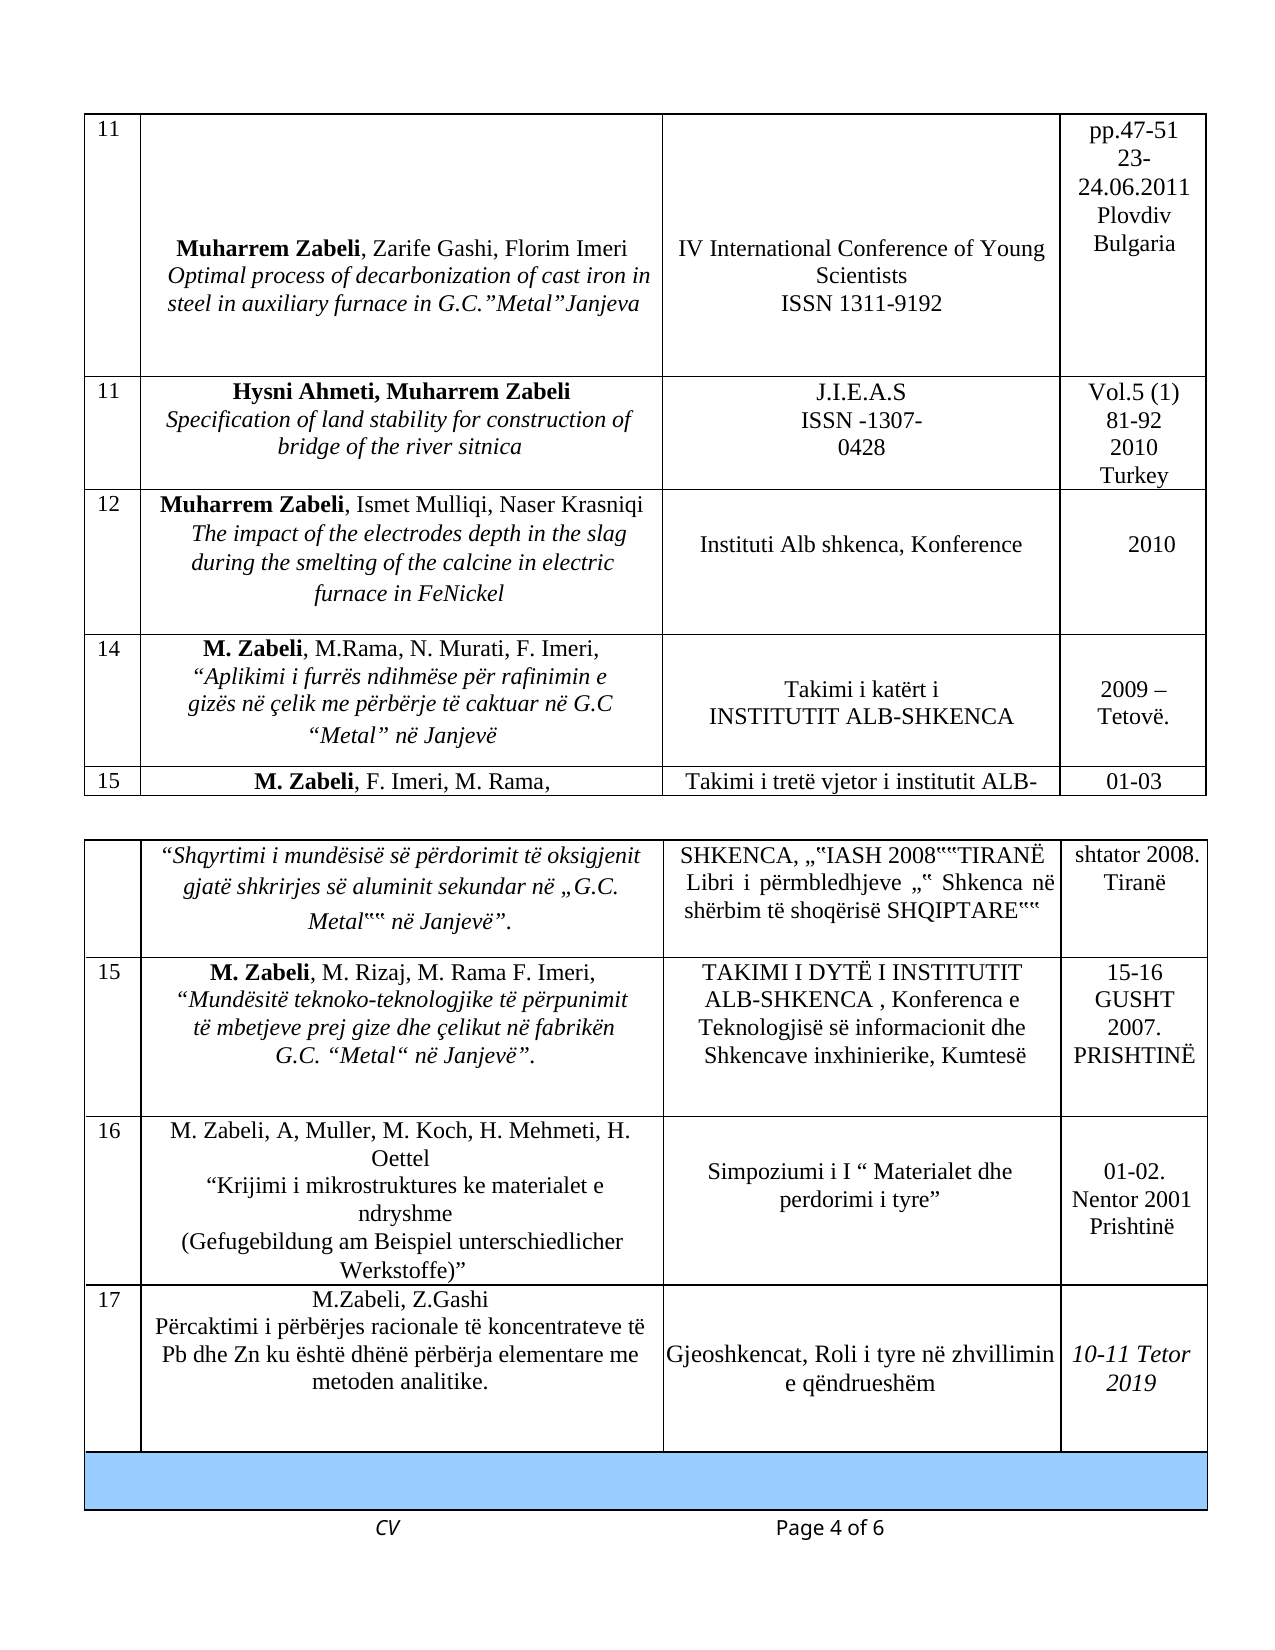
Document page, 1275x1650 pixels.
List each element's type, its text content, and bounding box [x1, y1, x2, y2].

table_header “Shqyrtimi i mundësisë së përdorimit të oksigjenit gjatë shkrirjes së aluminit sekundar në „G.C. Metal‟‟ në Janjevë”. [142, 841, 663, 956]
table_cell [1061, 1453, 1207, 1509]
table_cell 01-03 [1061, 767, 1205, 795]
table_cell 11 [85, 115, 140, 376]
table_cell Takimi i katërt i INSTITUTIT ALB-SHKENCA [663, 635, 1059, 766]
table_cell M. Zabeli, F. Imeri, M. Rama, [141, 767, 662, 795]
table_cell pp.47-51 23- 24.06.2011 Plovdiv Bulgaria [1061, 115, 1205, 376]
table_cell 17 [85, 1285, 140, 1451]
table_cell Vol.5 (1) 81-92 2010 Turkey [1061, 377, 1205, 489]
table_cell Muharrem Zabeli, Zarife Gashi, Florim Imeri Optimal process of decarbonization of cast iron in steel in auxiliary furnace in G.C.”Metal”Janjeva [141, 115, 662, 376]
table_header SHKENCA, „‟IASH 2008‟‟TIRANË Libri i përmbledhjeve „‟ Shkenca në shërbim të shoqërisë SHQIPTARE‟‟ [664, 841, 1060, 956]
table_cell 16 [85, 1117, 140, 1284]
table_header [85, 841, 140, 956]
table_cell [85, 1452, 1061, 1509]
table_cell Hysni Ahmeti, Muharrem Zabeli Specification of land stability for construction of bridge of the river sitnica [141, 377, 662, 489]
table_cell 14 [85, 635, 140, 766]
table_cell 15-16 GUSHT 2007. PRISHTINË [1062, 958, 1207, 1116]
table_cell 2010 [1061, 490, 1205, 633]
table_cell J.I.E.A.S ISSN -1307- 0428 [663, 377, 1059, 489]
table_cell Takimi i tretë vjetor i institutit ALB- [663, 767, 1059, 795]
table_cell 2009 – Tetovë. [1061, 635, 1205, 766]
table_header shtator 2008. Tiranë [1062, 841, 1207, 956]
table_cell 12 [85, 490, 140, 633]
table_cell M.Zabeli, Z.Gashi Përcaktimi i përbërjes racionale të koncentrateve të Pb dhe Zn ku është dhënë përbërja elementare me metoden analitike. [142, 1286, 663, 1451]
table_cell Instituti Alb shkenca, Konference [663, 490, 1059, 633]
table_cell 15 [85, 767, 140, 795]
table_cell 01-02. Nentor 2001 Prishtinë [1062, 1117, 1207, 1284]
table_cell Simpoziumi i I “ Materialet dhe perdorimi i tyre” [664, 1117, 1060, 1284]
table_cell M. Zabeli, A, Muller, M. Koch, H. Mehmeti, H. Oettel “Krijimi i mikrostruktures ke materialet e ndryshme (Gefugebildung am Beispiel unterschiedlicher Werkstoffe)” [142, 1117, 663, 1284]
table_cell 11 [85, 377, 140, 489]
table_cell M. Zabeli, M. Rizaj, M. Rama F. Imeri, “Mundësitë teknoko-teknologjike të përpunimit të mbetjeve prej gize dhe çelikut në fabrikën G.C. “Metal“ në Janjevë”. [142, 958, 663, 1116]
table_cell Gjeoshkencat, Roli i tyre në zhvillimin e qëndrueshëm [664, 1286, 1060, 1451]
table_cell IV International Conference of Young Scientists ISSN 1311-9192 [663, 115, 1059, 376]
table_cell Muharrem Zabeli, Ismet Mulliqi, Naser Krasniqi The impact of the electrodes depth in the slag during the smelting of the calcine in electric furnace in FeNickel [141, 490, 662, 633]
table_cell 10-11 Tetor 2019 [1062, 1286, 1207, 1451]
table_cell M. Zabeli, M.Rama, N. Murati, F. Imeri, “Aplikimi i furrës ndihmëse për rafinimin e gizës në çelik me përbërje të caktuar në G.C “Metal” në Janjevë [141, 635, 662, 766]
table_cell 15 [85, 958, 140, 1116]
table_cell TAKIMI I DYTË I INSTITUTIT ALB-SHKENCA , Konferenca e Teknologjisë së informacionit dhe Shkencave inxhinierike, Kumtesë [664, 958, 1060, 1116]
